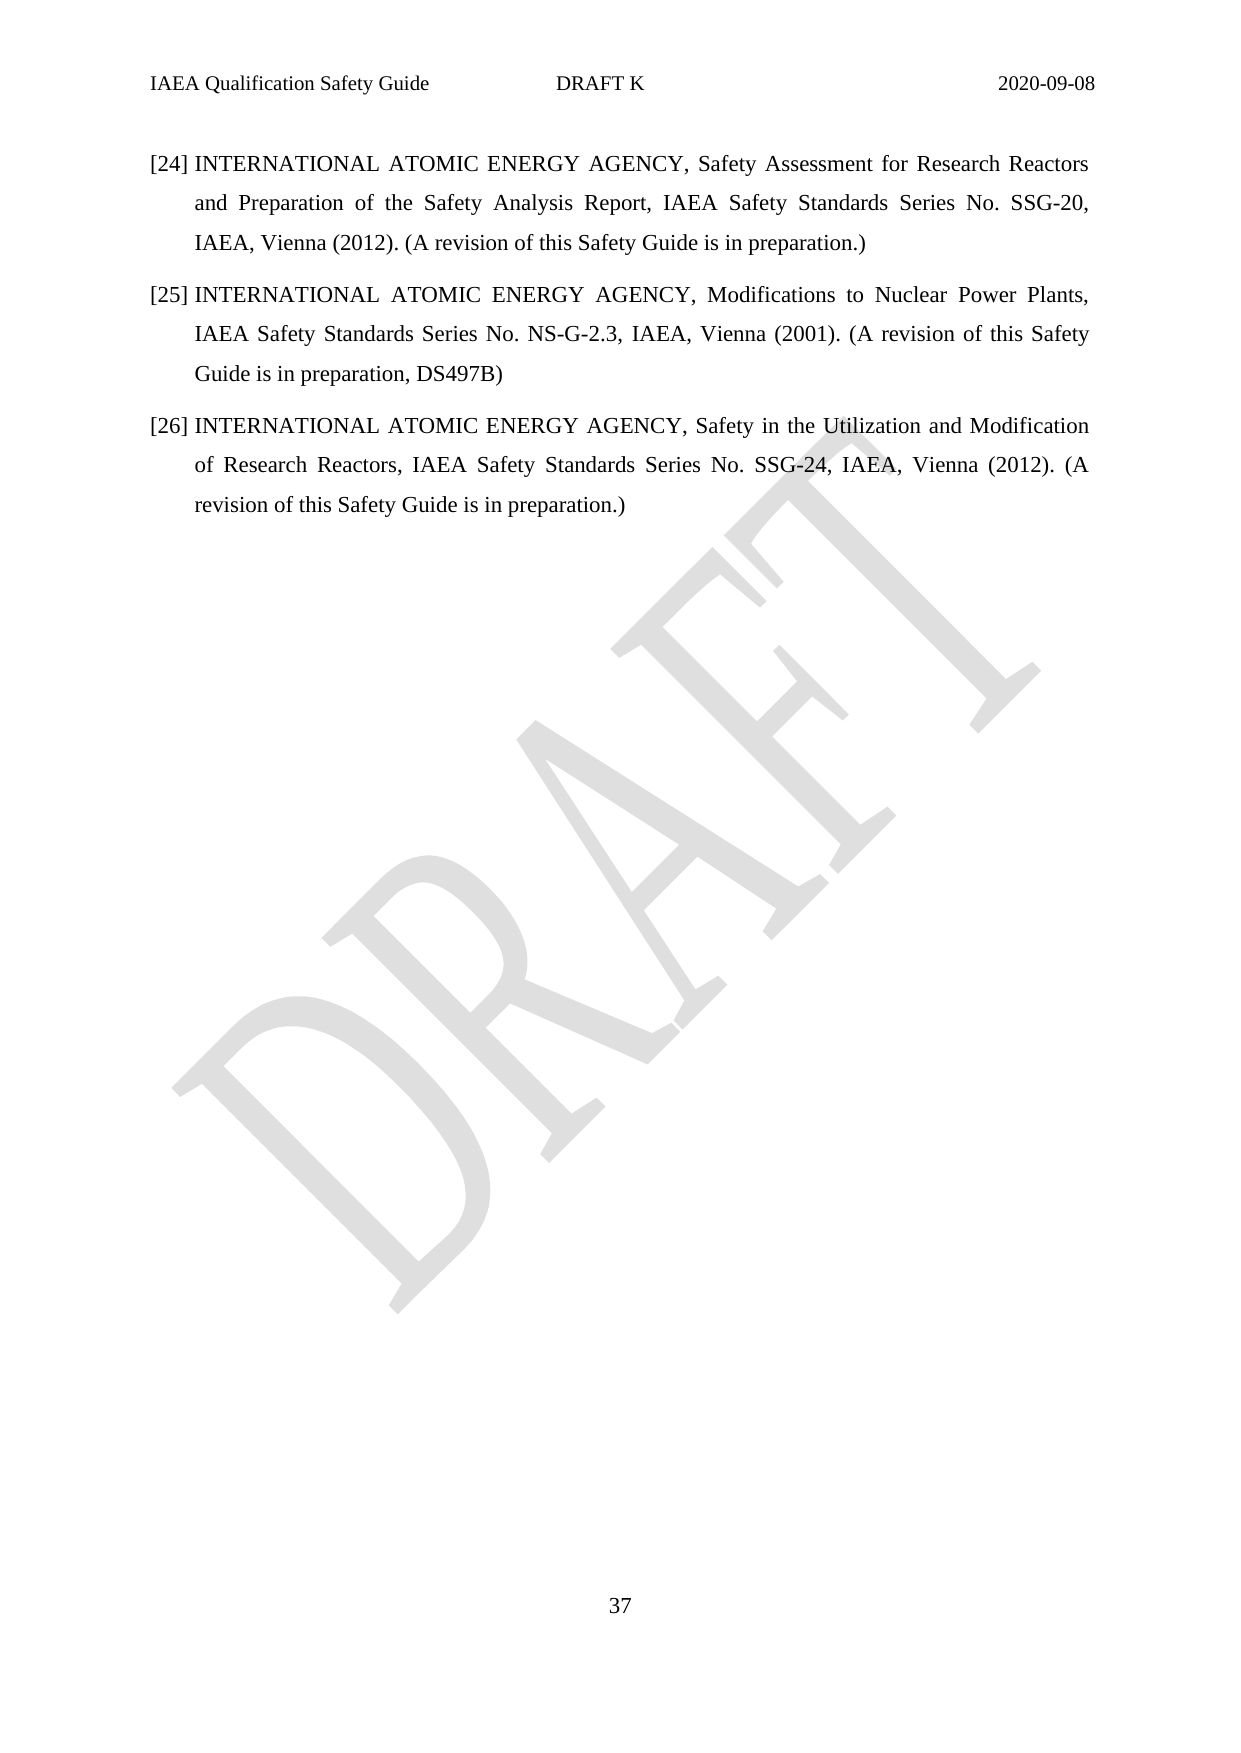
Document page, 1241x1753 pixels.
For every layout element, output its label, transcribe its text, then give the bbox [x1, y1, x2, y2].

list INTERNATIONAL ATOMIC ENERGY AGENCY, Safety Assessment for Research Reactors and Preparation of the Safety Analysis Report, IAEA Safety Standards Series No. SSG-20, IAEA, Vienna (2012). (A revision of this Safety Guide is in preparation.) [150, 150, 1090, 255]
list INTERNATIONAL ATOMIC ENERGY AGENCY, Safety in the Utilization and Modification of Research Reactors, IAEA Safety Standards Series No. SSG-24, IAEA, Vienna (2012). (A revision of this Safety Guide is in preparation.) [150, 412, 1090, 517]
list INTERNATIONAL ATOMIC ENERGY AGENCY, Modifications to Nuclear Power Plants, IAEA Safety Standards Series No. NS-G-2.3, IAEA, Vienna (2001). (A revision of this Safety Guide is in preparation, DS497B) [150, 281, 1090, 386]
